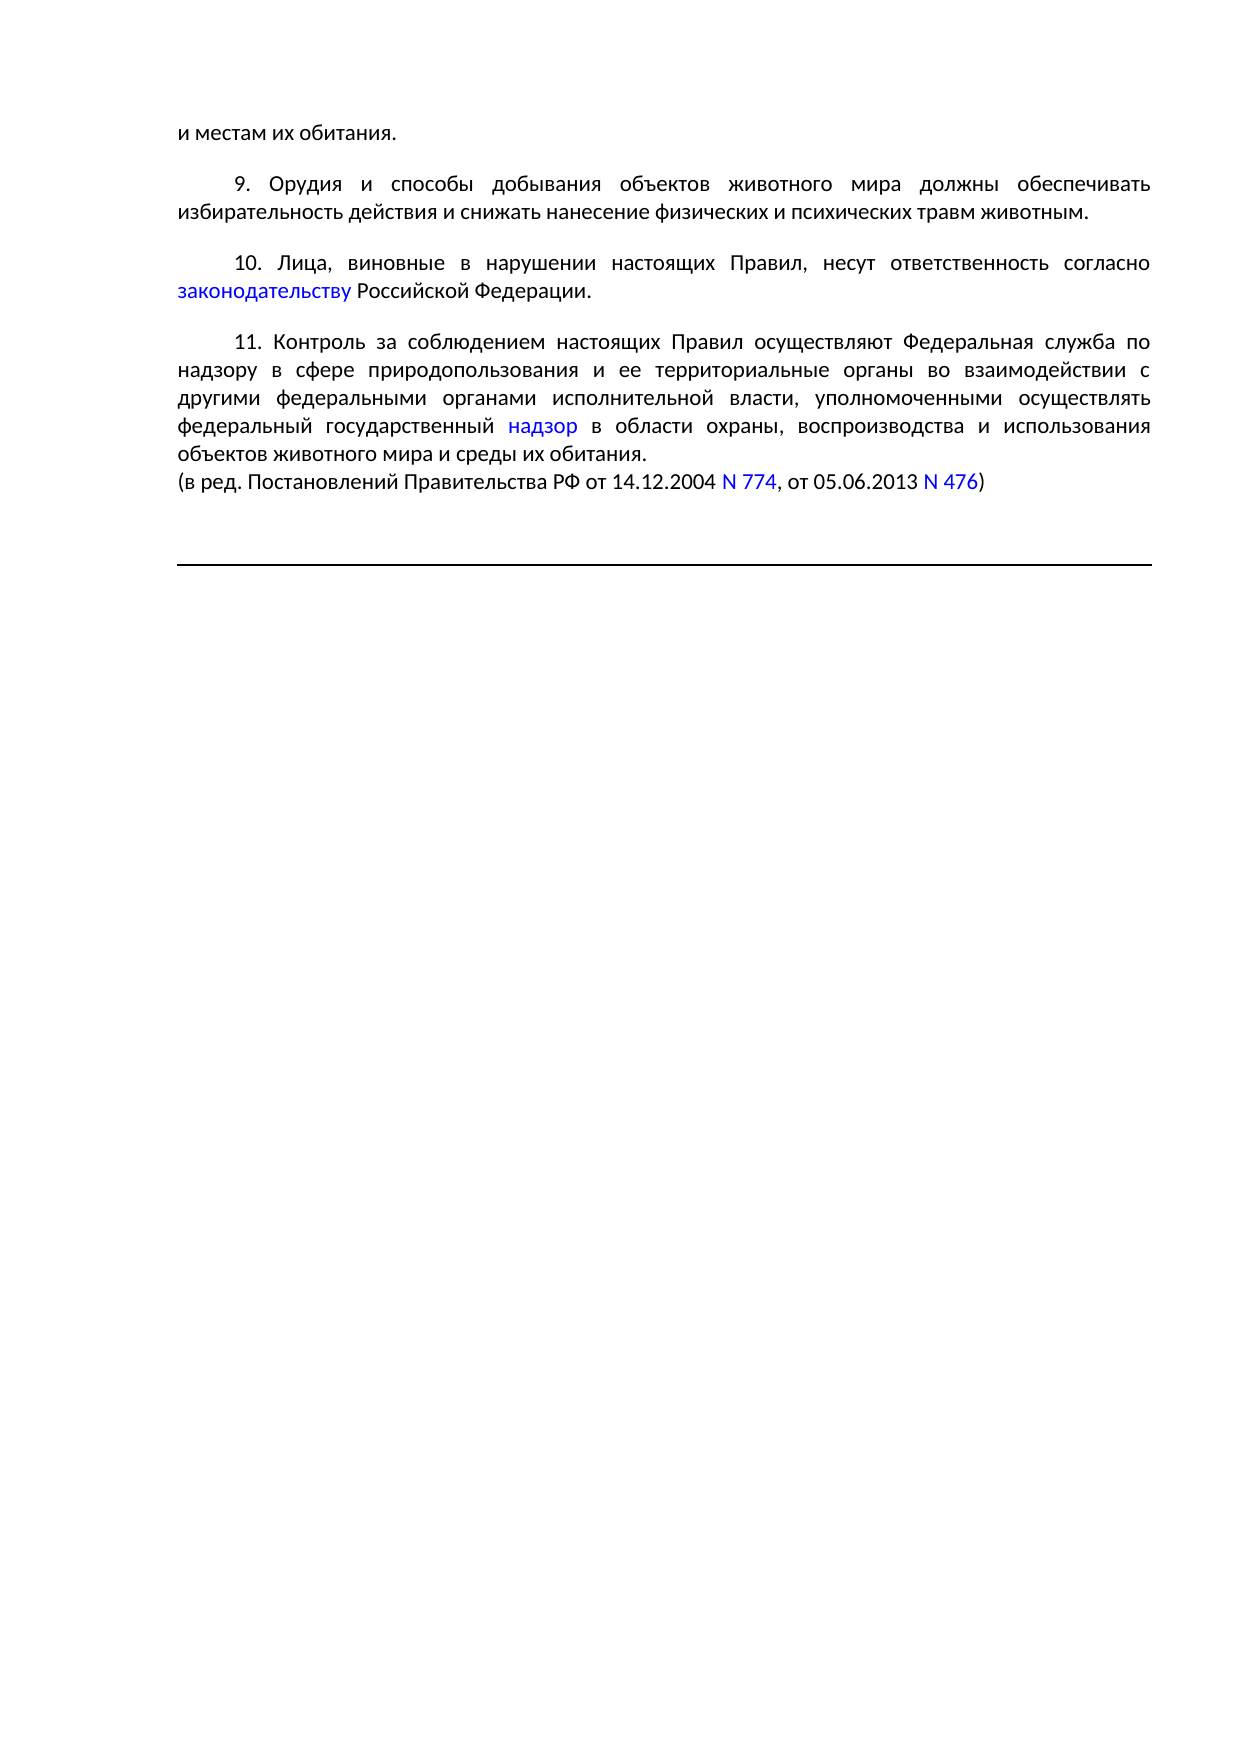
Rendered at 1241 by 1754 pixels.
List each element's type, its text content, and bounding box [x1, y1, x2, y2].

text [177, 118, 1152, 146]
text 11. Контроль за соблюдением настоящих Правил осуществляют Федеральная служба по надзору в сфере природопользования и ее территориальные органы во взаимодействии с другими федеральными органами исполнительной власти, уполномоченными осуществлять федеральный государственный надзор в области охраны, воспроизводства и использования объектов животного мира и среды их обитания. [177, 327, 1152, 467]
text 9. Орудия и способы добывания объектов животного мира должны обеспечивать избирательность действия и снижать нанесение физических и психических травм животным. [177, 169, 1152, 225]
text (в ред. Постановлений Правительства РФ от 14.12.2004 N 774, от 05.06.2013 N 476) [177, 467, 1152, 495]
text 10. Лица, виновные в нарушении настоящих Правил, несут ответственность согласно законодательству Российской Федерации. [177, 248, 1152, 304]
